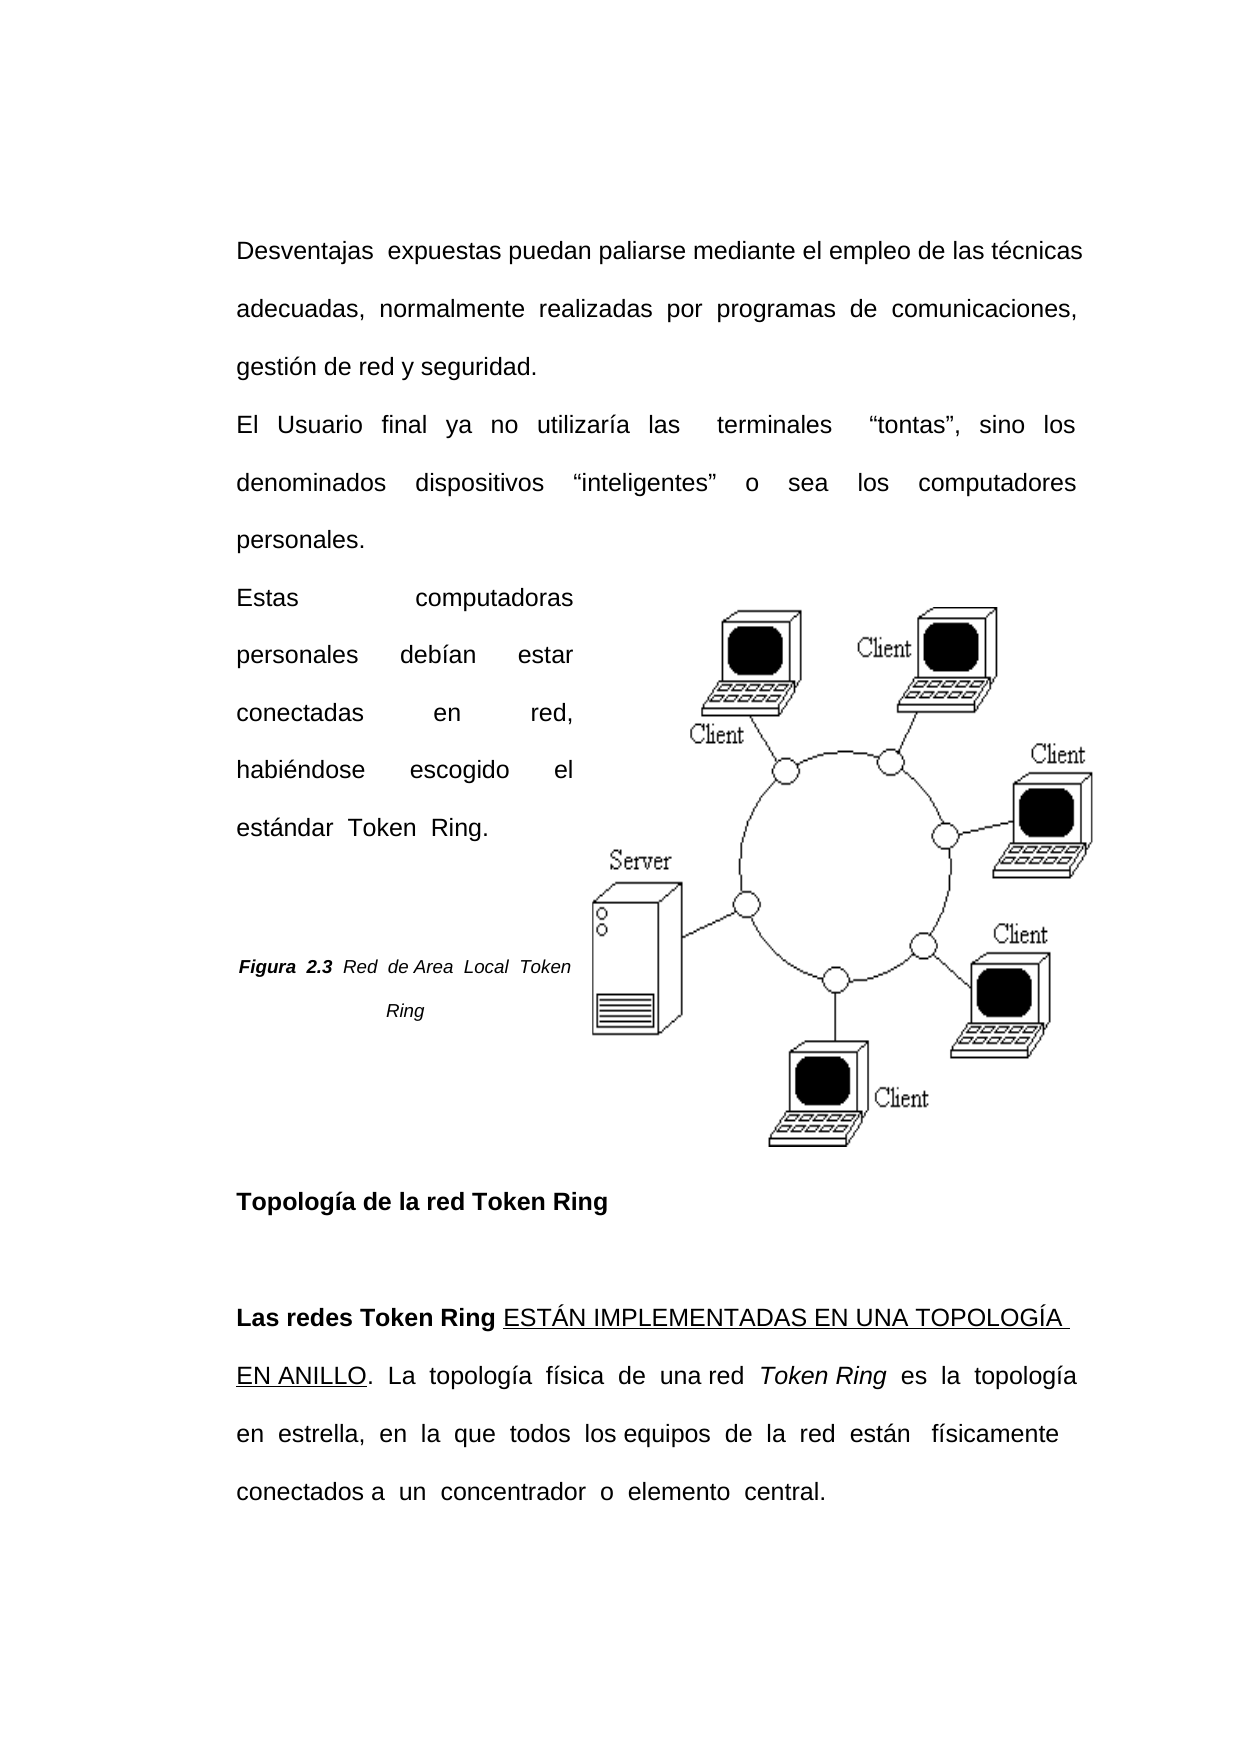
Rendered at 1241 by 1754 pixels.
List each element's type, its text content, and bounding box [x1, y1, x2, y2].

picture [592, 607, 1093, 1147]
text gestión de red y seguridad. [236, 352, 1092, 381]
text El Usuario final ya no utilizaría las terminales “tontas”, sino los denominados dispositivos “inteligentes” o sea los computadores personales. [236, 410, 1078, 554]
text Topología de la red Token Ring [236, 1187, 1092, 1216]
text Las redes Token Ring ESTÁN IMPLEMENTADAS EN UNA TOPOLOGÍA [236, 1303, 1092, 1332]
text Desventajas expuestas puedan paliarse mediante el empleo de las técnicas [236, 236, 1092, 265]
text en estrella, en la que todos los equipos de la red están físicamente [236, 1419, 1092, 1447]
text adecuadas, normalmente realizadas por programas de comunicaciones, [236, 294, 1092, 323]
text EN ANILLO. La topología física de una red Token Ring es la topología [236, 1361, 1092, 1389]
text conectados a un concentrador o elemento central. [236, 1477, 1092, 1505]
text Estas computadoras personales debían estar conectadas en red, habiéndose escogido el estándar Token Ring. [236, 582, 1078, 841]
text Figura 2.3 Red de Area Local Token Ring [236, 956, 592, 1021]
